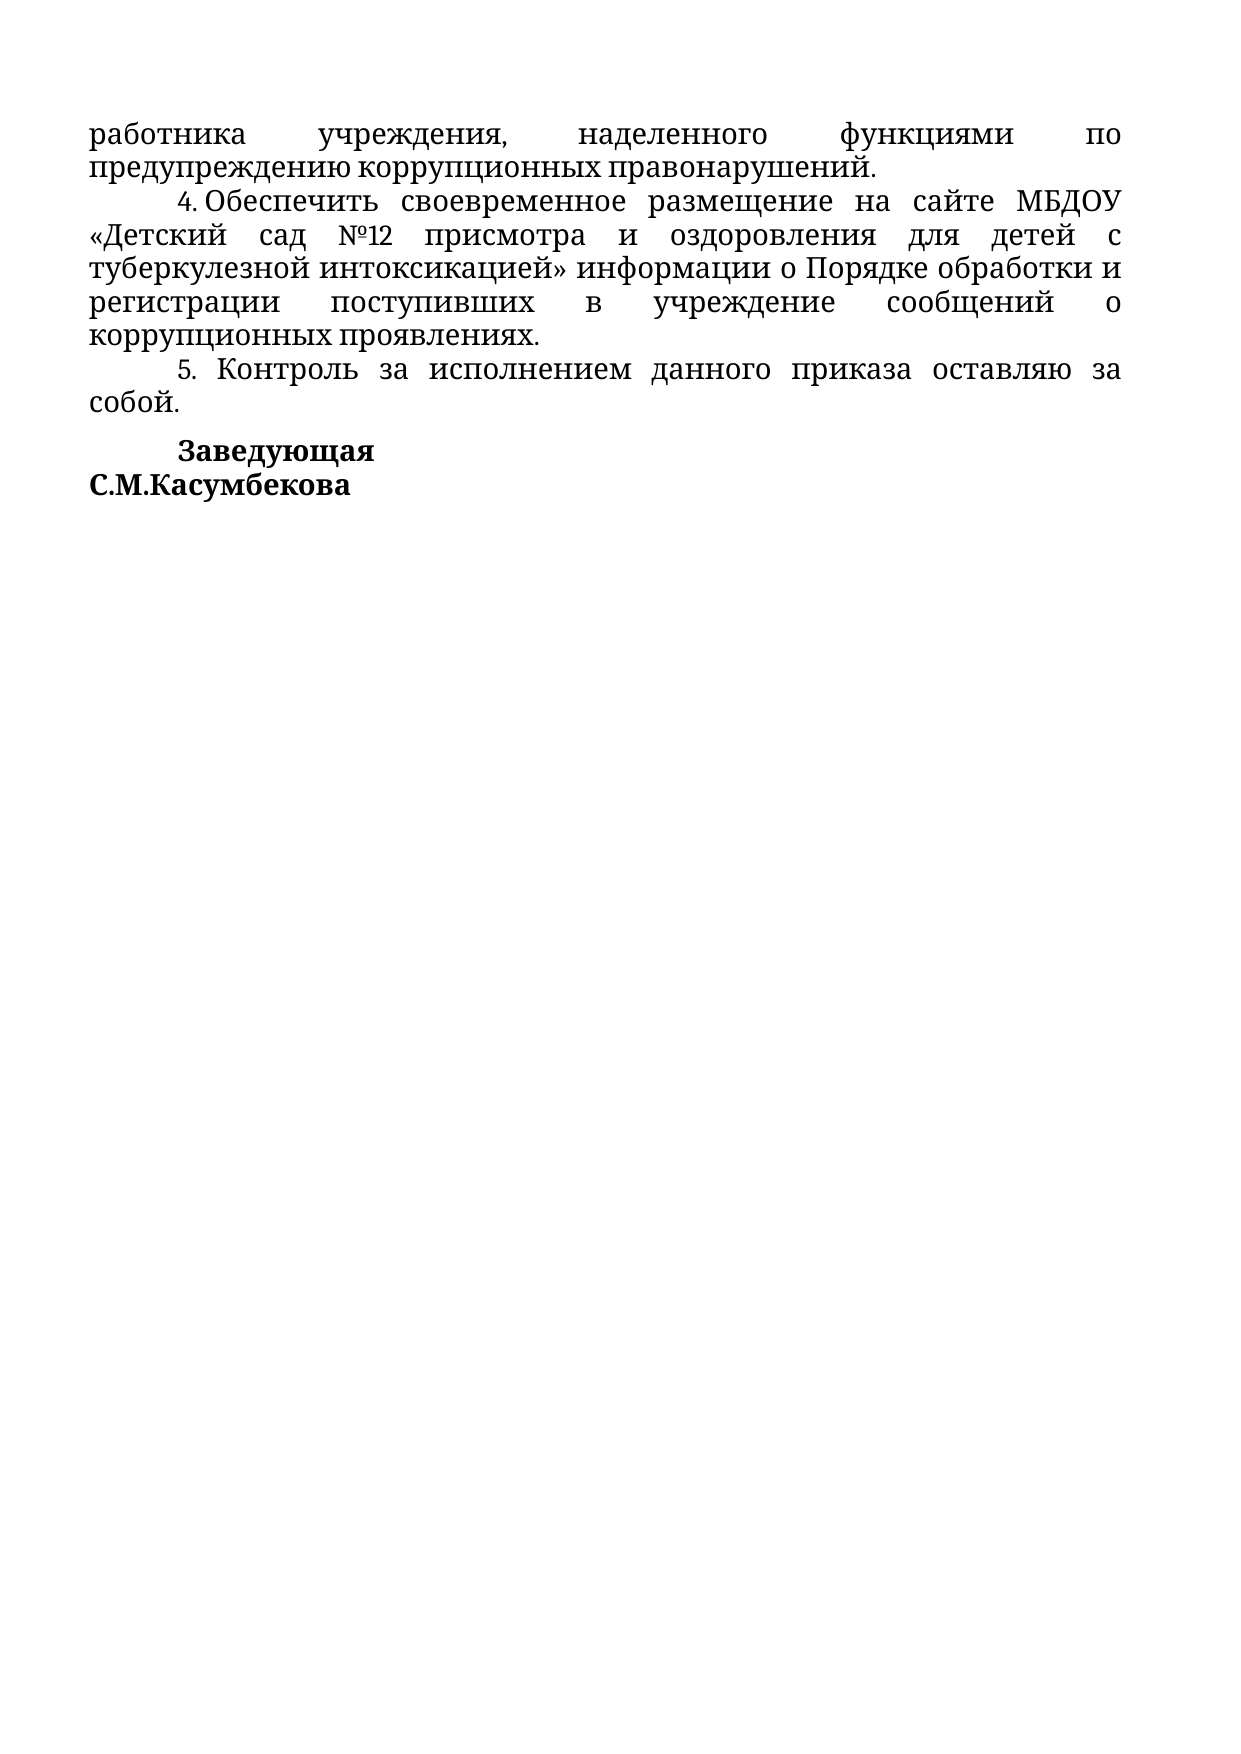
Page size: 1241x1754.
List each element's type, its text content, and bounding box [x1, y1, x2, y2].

text 4. Обеспечить своевременное размещение на сайте МБДОУ «Детский сад №12 присмотра и оздоровления для детей с туберкулезной интоксикацией» информации о Порядке обработки и регистрации поступивших в учреждение сообщений о коррупционных проявлениях. [89, 185, 1122, 353]
text Заведующая С.М.Касумбекова [89, 435, 1122, 502]
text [89, 118, 1122, 185]
text 5. Контроль за исполнением данного приказа оставляю за собой. [89, 353, 1122, 420]
